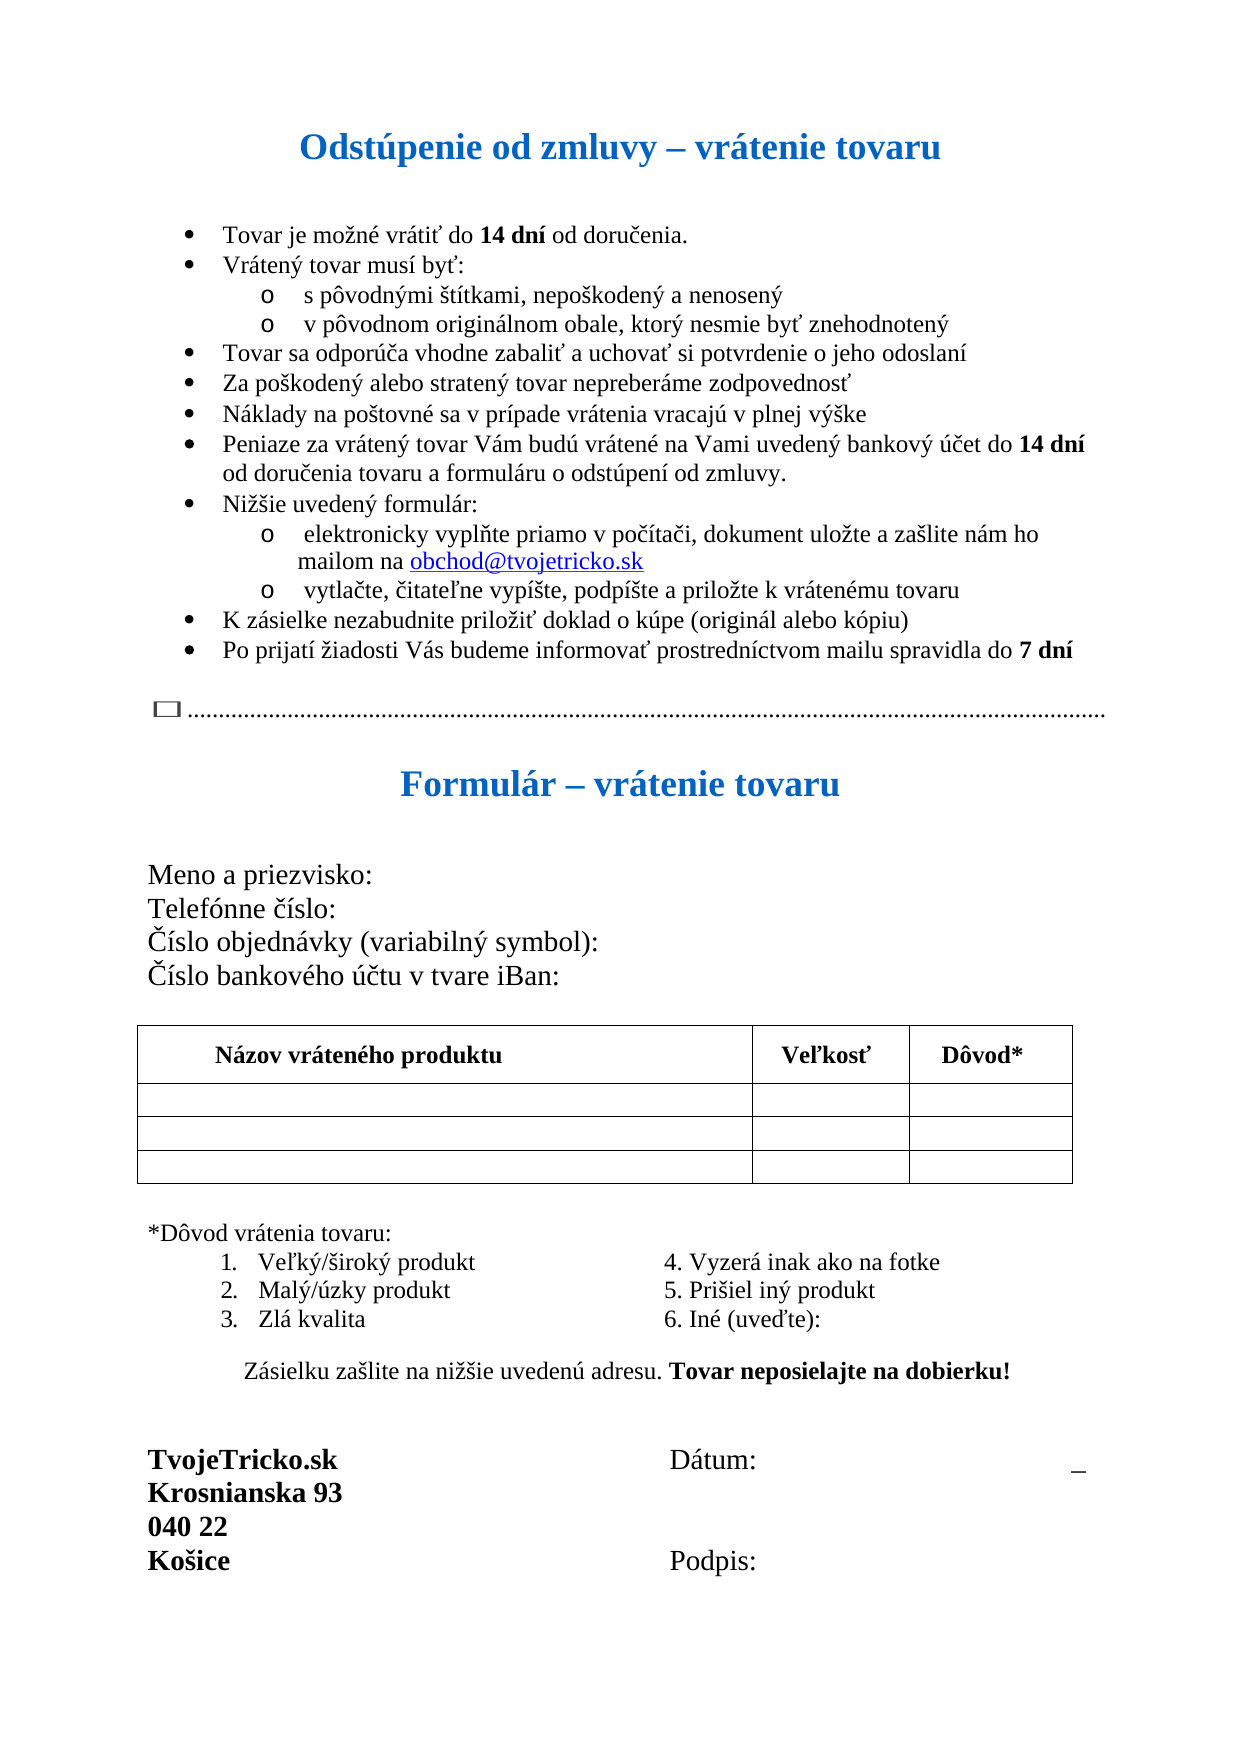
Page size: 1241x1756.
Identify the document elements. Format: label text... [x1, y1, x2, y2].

text ................................................................................................................................................... [147, 693, 1107, 723]
subtitle Odstúpenie od zmluvy – vrátenie tovaru [297, 124, 944, 167]
table_cell [138, 1117, 752, 1149]
table_cell [138, 1084, 752, 1116]
subtitle Krosnianska 93 [147, 1476, 1107, 1509]
list vytlačte, čitateľne vypíšte, podpíšte a priložte k vrátenému tovaru [260, 575, 1107, 605]
list Vrátený tovar musí byť: [185, 249, 1107, 279]
list Nižšie uvedený formulár: [185, 487, 1107, 518]
list Veľký/široký produkt 4. Vyzerá inak ako na fotke [220, 1246, 1107, 1276]
table_header Dôvod* [910, 1026, 1072, 1083]
list elektronicky vyplňte priamo v počítači, dokument uložte a zašlite nám ho mailom na obchod@tvojetricko.sk [260, 520, 1040, 574]
table_cell [910, 1117, 1072, 1149]
text *Dôvod vrátenia tovaru: [147, 1218, 1107, 1246]
list Náklady na poštovné sa v prípade vrátenia vracajú v plnej výške [185, 398, 1107, 428]
list K zásielke nezabudnite priložiť doklad o kúpe (originál alebo kópiu) [185, 605, 1107, 634]
list v pôvodnom originálnom obale, ktorý nesmie byť znehodnotený [260, 309, 1107, 338]
text Košice Podpis: [147, 1543, 1107, 1576]
text Zásielku zašlite na nižšie uvedenú adresu. Tovar neposielajte na dobierku! [147, 1356, 1107, 1385]
text 040 22 [147, 1509, 1107, 1543]
list Peniaze za vrátený tovar Vám budú vrátené na Vami uvedený bankový účet do 14 dní [185, 428, 1107, 459]
table_header Veľkosť [753, 1026, 909, 1083]
table_cell [138, 1151, 752, 1183]
subtitle Formulár – vrátenie tovaru [297, 762, 944, 805]
list Za poškodený alebo stratený tovar nepreberáme zodpovednosť [185, 367, 1107, 398]
table_cell [753, 1151, 909, 1183]
table_cell [910, 1151, 1072, 1183]
text Meno a priezvisko: Telefónne číslo: Číslo objednávky (variabilný symbol): Číslo bankového účtu v tvare iBan: [147, 857, 1095, 992]
list Malý/úzky produkt 5. Prišiel iný produkt [220, 1276, 1107, 1304]
text od doručenia tovaru a formuláru o odstúpení od zmluvy. [222, 459, 1107, 487]
table_cell [753, 1117, 909, 1149]
list Po prijatí žiadosti Vás budeme informovať prostredníctvom mailu spravidla do 7 dní [185, 634, 1107, 665]
table_header Názov vráteného produktu [138, 1026, 752, 1083]
list Tovar sa odporúča vhodne zabaliť a uchovať si potvrdenie o jeho odoslaní [185, 338, 1107, 367]
text TvojeTricko.sk Dátum: _ [147, 1442, 1107, 1476]
list s pôvodnými štítkami, nepoškodený a nenosený [260, 279, 1107, 309]
list Tovar je možné vrátiť do 14 dní od doručenia. [185, 220, 1107, 248]
list Zlá kvalita 6. Iné (uveďte): [220, 1304, 1107, 1333]
table_cell [910, 1084, 1072, 1116]
table_cell [753, 1084, 909, 1116]
